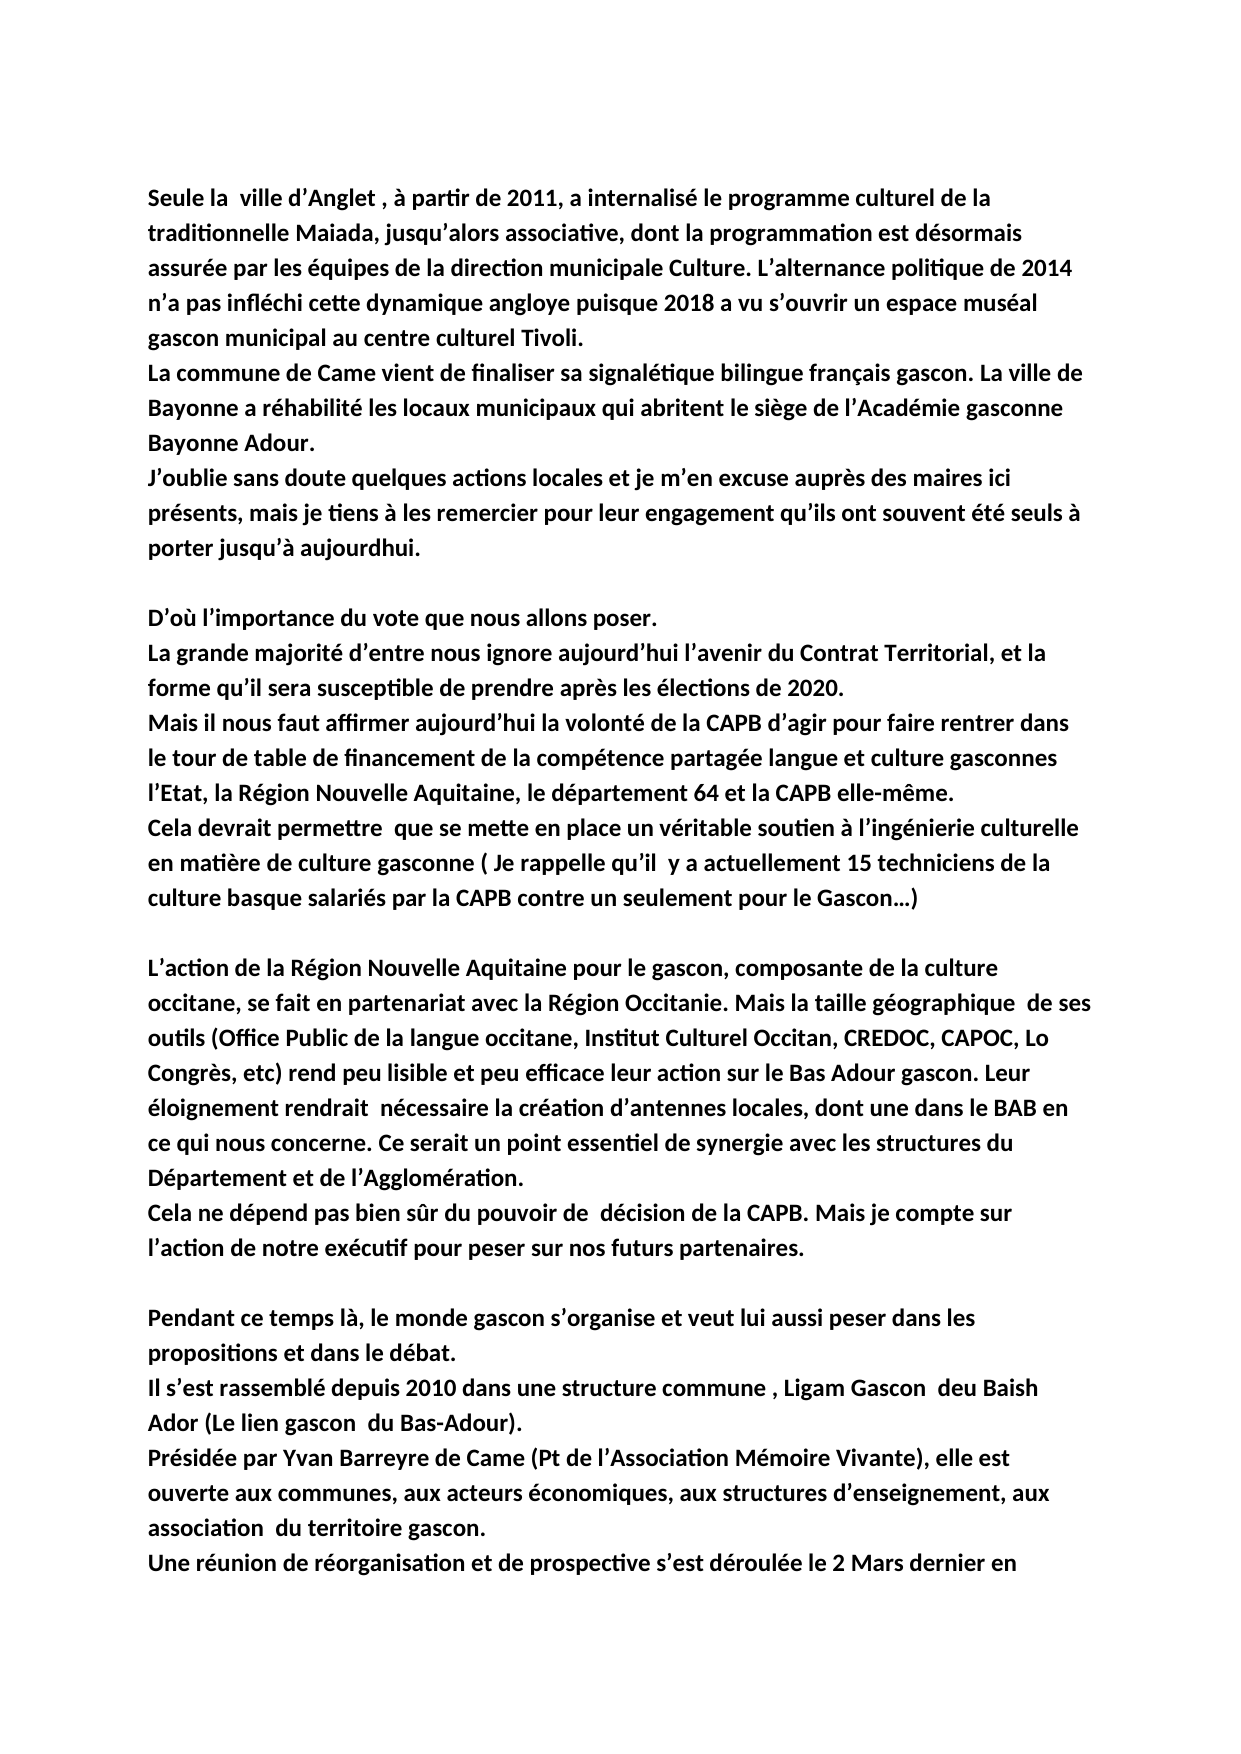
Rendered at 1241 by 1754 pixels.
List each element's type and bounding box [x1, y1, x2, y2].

text [148, 148, 1093, 1578]
